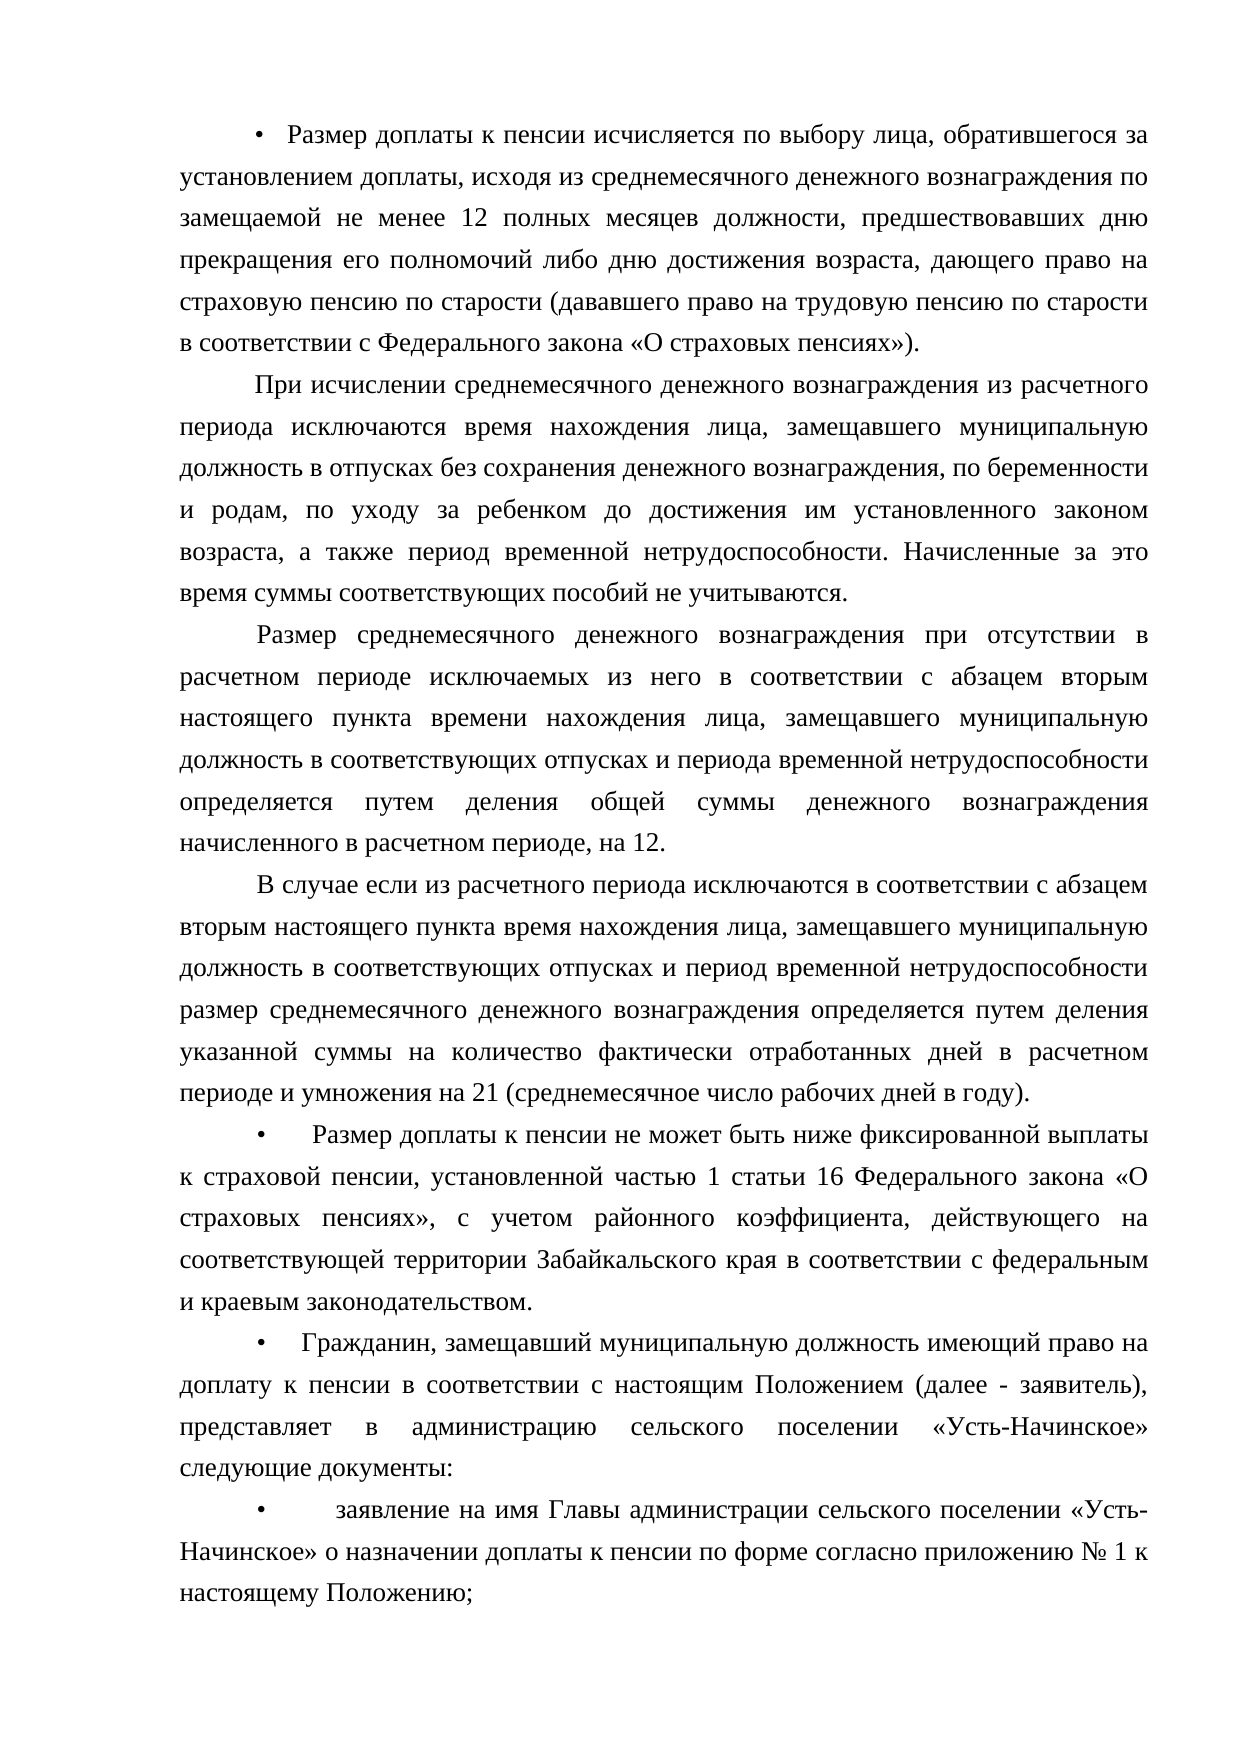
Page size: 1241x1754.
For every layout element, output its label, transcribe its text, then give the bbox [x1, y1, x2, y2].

list Гражданин, замещавший муниципальную должность имеющий право на доплату к пенсии в соответствии с настоящим Положением (далее - заявитель), представляет в администрацию сельского поселении «Усть-Начинское» следующие документы: [179, 1326, 1149, 1483]
text Размер среднемесячного денежного вознаграждения при отсутствии в расчетном периоде исключаемых из него в соответствии с абзацем вторым настоящего пункта времени нахождения лица, замещавшего муниципальную должность в соответствующих отпусках и периода временной нетрудоспособности определяется путем деления общей суммы денежного вознаграждения начисленного в расчетном периоде, на 12. [179, 618, 1149, 858]
text При исчислении среднемесячного денежного вознаграждения из расчетного периода исключаются время нахождения лица, замещавшего муниципальную должность в отпусках без сохранения денежного вознаграждения, по беременности и родам, по уходу за ребенком до достижения им установленного законом возраста, а также период временной нетрудоспособности. Начисленные за это время суммы соответствующих пособий не учитываются. [179, 368, 1149, 608]
list заявление на имя Главы администрации сельского поселении «Усть-Начинское» о назначении доплаты к пенсии по форме согласно приложению № 1 к настоящему Положению; [179, 1493, 1149, 1608]
list Размер доплаты к пенсии не может быть ниже фиксированной выплаты к страховой пенсии, установленной частью 1 статьи 16 Федерального закона «О страховых пенсиях», с учетом районного коэффициента, действующего на соответствующей территории Забайкальского края в соответствии с федеральным и краевым законодательством. [179, 1118, 1149, 1316]
text В случае если из расчетного периода исключаются в соответствии с абзацем вторым настоящего пункта время нахождения лица, замещавшего муниципальную должность в соответствующих отпусках и период временной нетрудоспособности размер среднемесячного денежного вознаграждения определяется путем деления указанной суммы на количество фактически отработанных дней в расчетном периоде и умножения на 21 (среднемесячное число рабочих дней в году). [179, 868, 1149, 1108]
list Размер доплаты к пенсии исчисляется по выбору лица, обратившегося за установлением доплаты, исходя из среднемесячного денежного вознаграждения по замещаемой не менее 12 полных месяцев должности, предшествовавших дню прекращения его полномочий либо дню достижения возраста, дающего право на страховую пенсию по старости (дававшего право на трудовую пенсию по старости в соответствии с Федерального закона «О страховых пенсиях»). [179, 118, 1149, 358]
